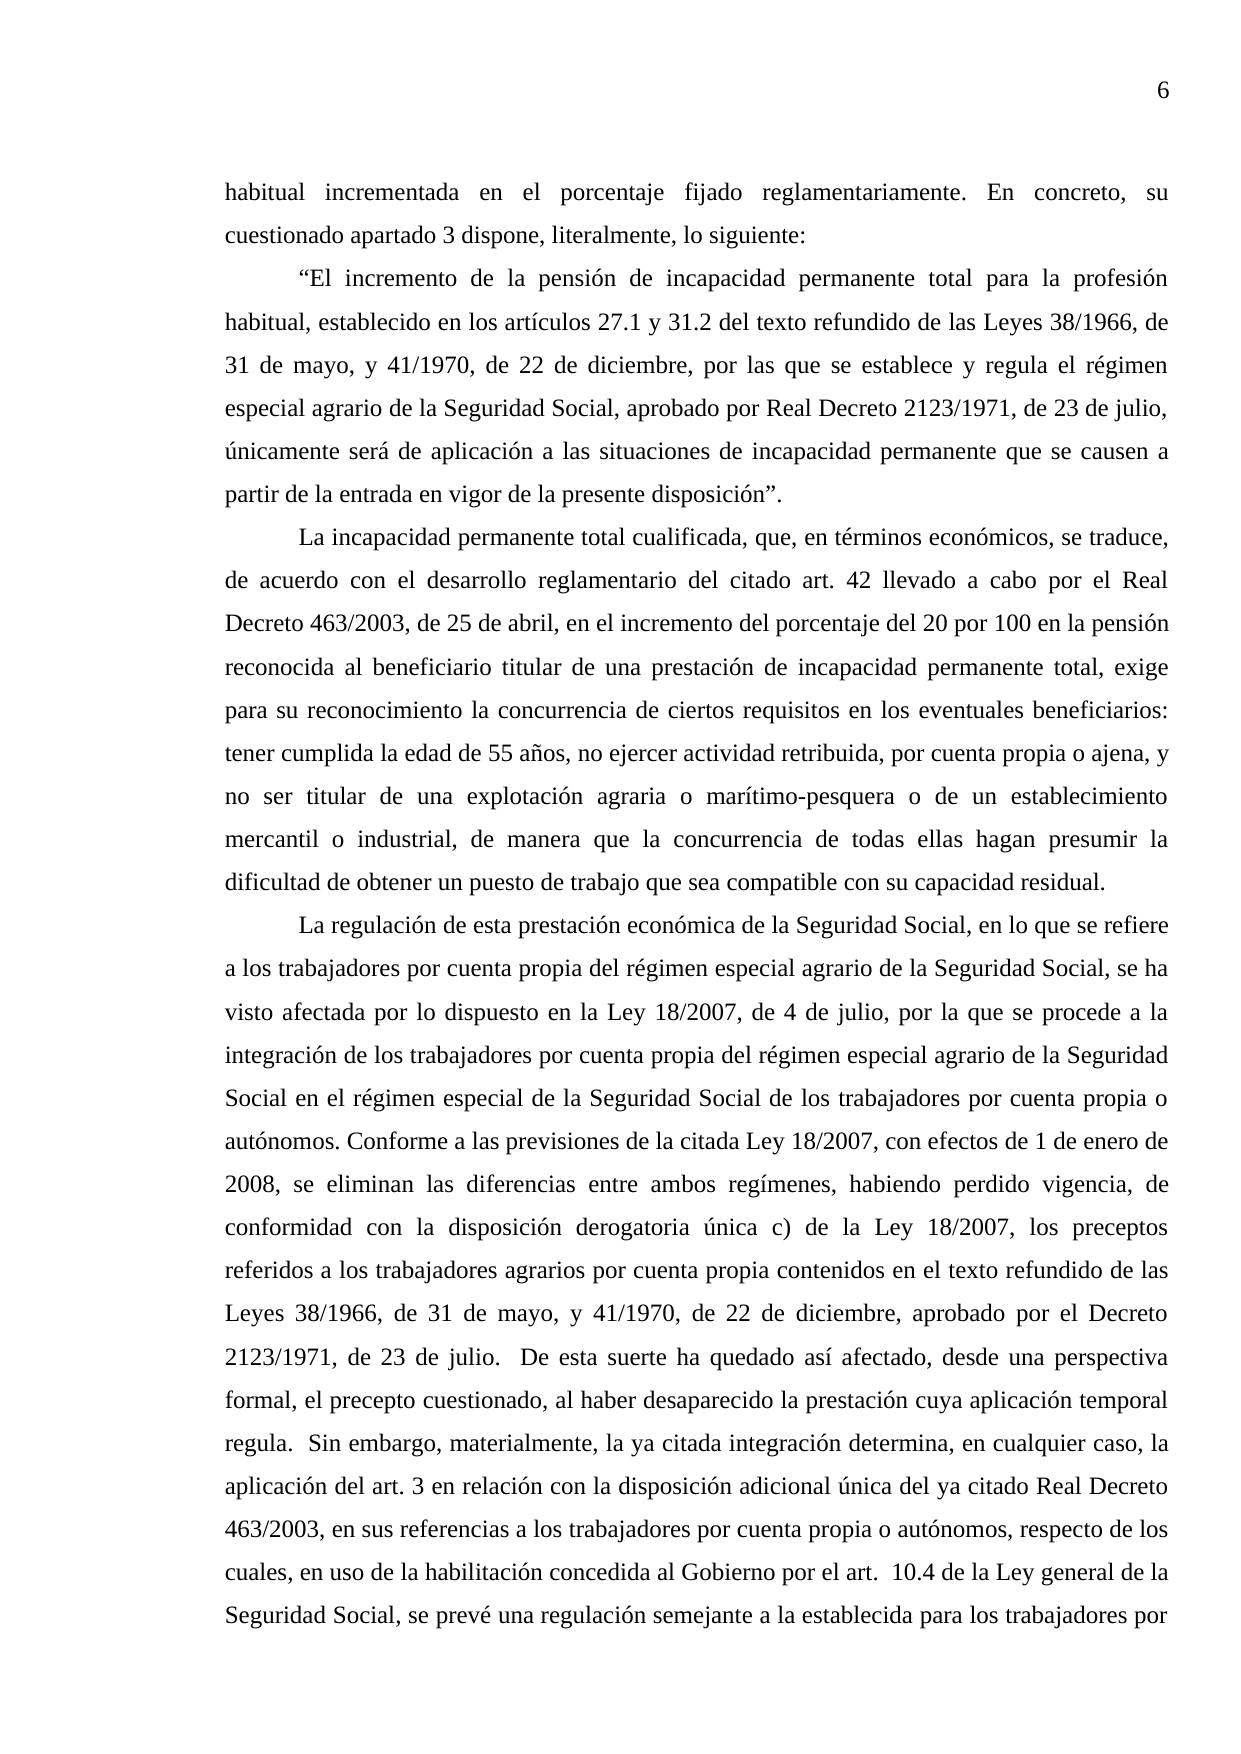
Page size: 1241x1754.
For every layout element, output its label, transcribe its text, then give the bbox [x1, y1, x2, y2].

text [224, 177, 1169, 249]
text La incapacidad permanente total cualificada, que, en términos económicos, se traduce, de acuerdo con el desarrollo reglamentario del citado art. 42 llevado a cabo por el Real Decreto 463/2003, de 25 de abril, en el incremento del porcentaje del 20 por 100 en la pensión reconocida al beneficiario titular de una prestación de incapacidad permanente total, exige para su reconocimiento la concurrencia de ciertos requisitos en los eventuales beneficiarios: tener cumplida la edad de 55 años, no ejercer actividad retribuida, por cuenta propia o ajena, y no ser titular de una explotación agraria o marítimo-pesquera o de un establecimiento mercantil o industrial, de manera que la concurrencia de todas ellas hagan presumir la dificultad de obtener un puesto de trabajo que sea compatible con su capacidad residual. [224, 522, 1169, 896]
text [224, 910, 1169, 1629]
text “El incremento de la pensión de incapacidad permanente total para la profesión habitual, establecido en los artículos 27.1 y 31.2 del texto refundido de las Leyes 38/1966, de 31 de mayo, y 41/1970, de 22 de diciembre, por las que se establece y regula el régimen especial agrario de la Seguridad Social, aprobado por Real Decreto 2123/1971, de 23 de julio, únicamente será de aplicación a las situaciones de incapacidad permanente que se causen a partir de la entrada en vigor de la presente disposición”. [224, 263, 1169, 508]
